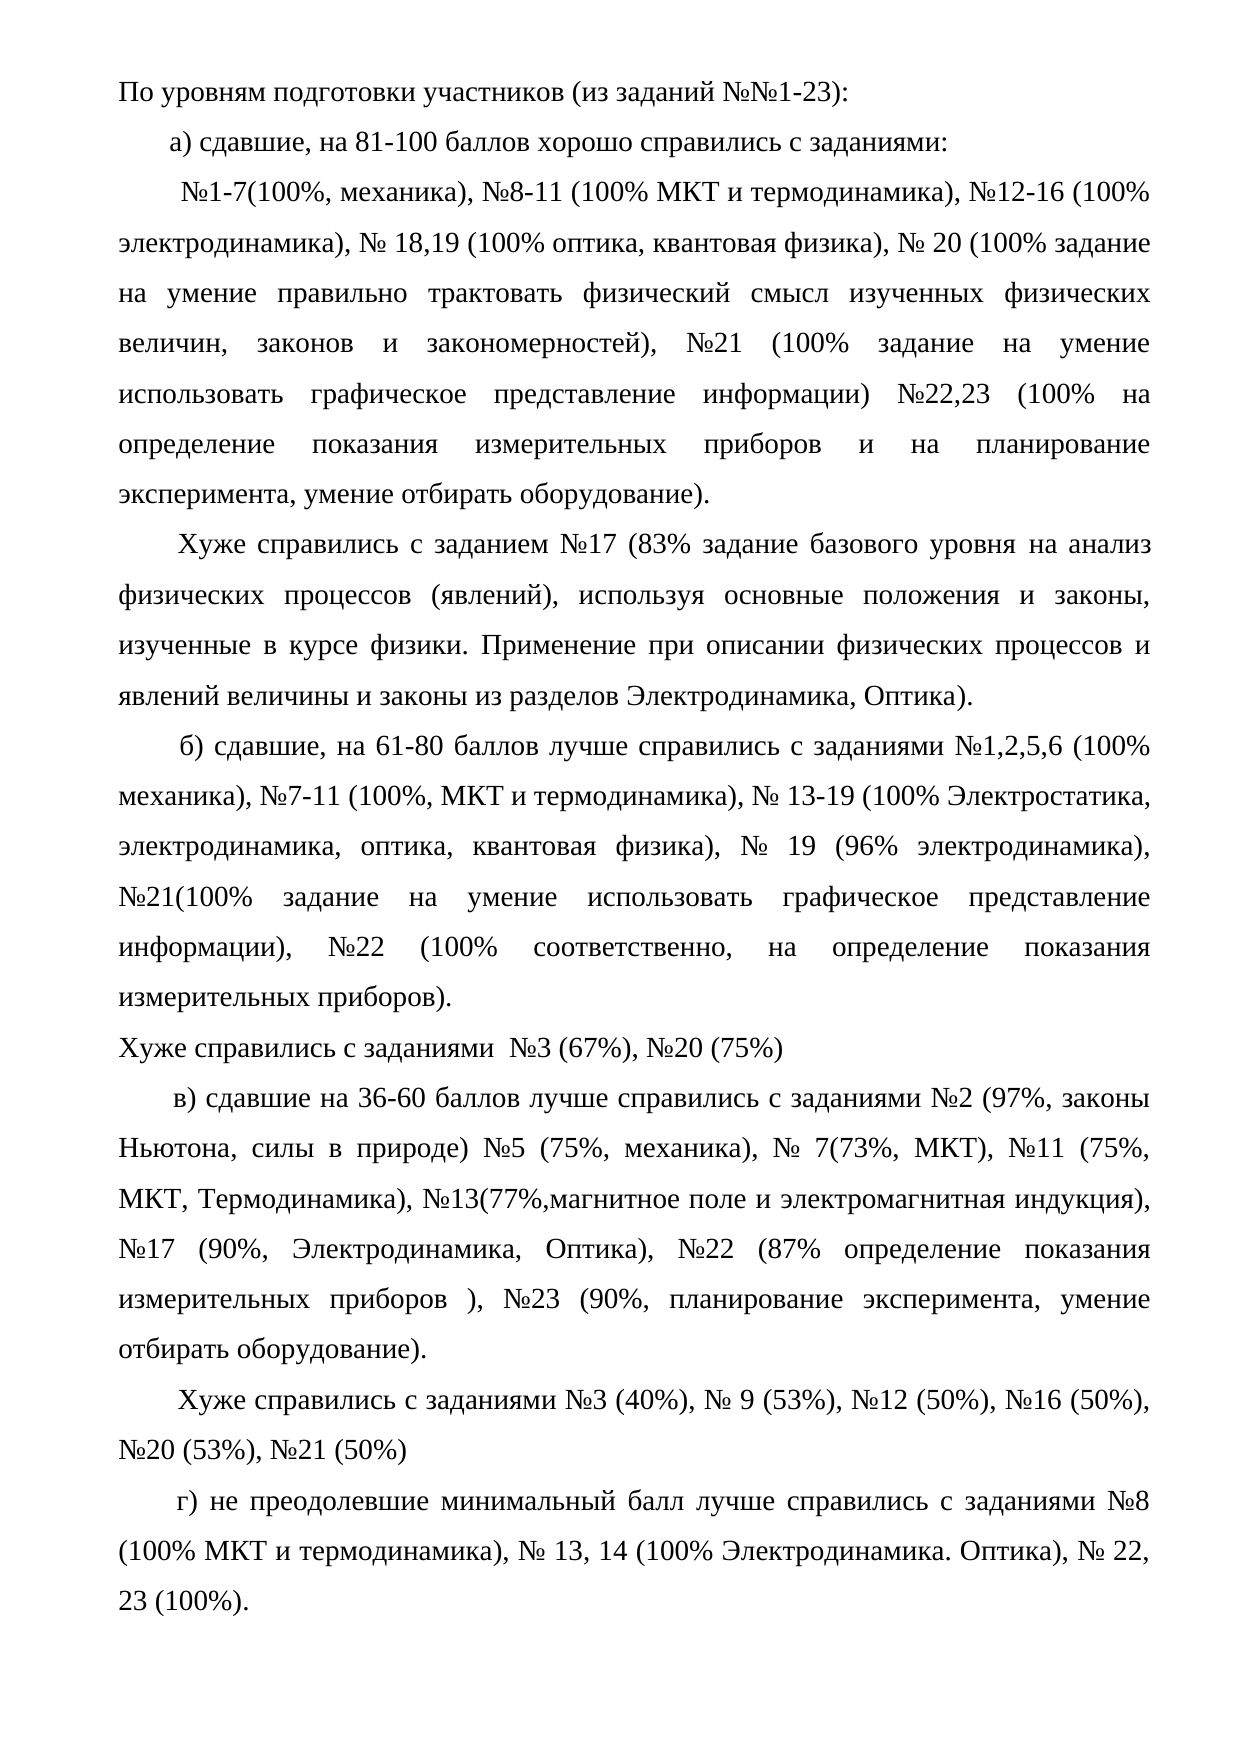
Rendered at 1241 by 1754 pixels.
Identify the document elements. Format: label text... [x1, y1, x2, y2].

text г) не преодолевшие минимальный балл лучше справились с заданиями №8 (100% МКТ и термодинамика), № 13, 14 (100% Электродинамика. Оптика), № 22, 23 (100%). [118, 1483, 1152, 1617]
text в) сдавшие на 36-60 баллов лучше справились с заданиями №2 (97%, законы Ньютона, силы в природе) №5 (75%, механика), № 7(73%, МКТ), №11 (75%, МКТ, Термодинамика), №13(77%,магнитное поле и электромагнитная индукция), №17 (90%, Электродинамика, Оптика), №22 (87% определение показания измерительных приборов ), №23 (90%, планирование эксперимента, умение отбирать оборудование). [118, 1080, 1152, 1365]
text Хуже справились с заданием №17 (83% задание базового уровня на анализ физических процессов (явлений), используя основные положения и законы, изученные в курсе физики. Применение при описании физических процессов и явлений величины и законы из разделов Электродинамика, Оптика). [118, 527, 1152, 711]
text №1-7(100%, механика), №8-11 (100% МКТ и термодинамика), №12-16 (100% электродинамика), № 18,19 (100% оптика, квантовая физика), № 20 (100% задание на умение правильно трактовать физический смысл изученных физических величин, законов и закономерностей), №21 (100% задание на умение использовать графическое представление информации) №22,23 (100% на определение показания измерительных приборов и на планирование эксперимента, умение отбирать оборудование). [118, 174, 1152, 510]
text По уровням подготовки участников (из заданий №№1-23): [118, 74, 1152, 107]
text а) сдавшие, на 81-100 баллов хорошо справились с заданиями: [118, 124, 1152, 158]
text Хуже справились с заданиями №3 (40%), № 9 (53%), №12 (50%), №16 (50%), №20 (53%), №21 (50%) [118, 1382, 1152, 1466]
text Хуже справились с заданиями №3 (67%), №20 (75%) [118, 1030, 1152, 1063]
text б) сдавшие, на 61-80 баллов лучше справились с заданиями №1,2,5,6 (100% механика), №7-11 (100%, МКТ и термодинамика), № 13-19 (100% Электростатика, электродинамика, оптика, квантовая физика), № 19 (96% электродинамика), №21(100% задание на умение использовать графическое представление информации), №22 (100% соответственно, на определение показания измерительных приборов). [118, 728, 1152, 1013]
